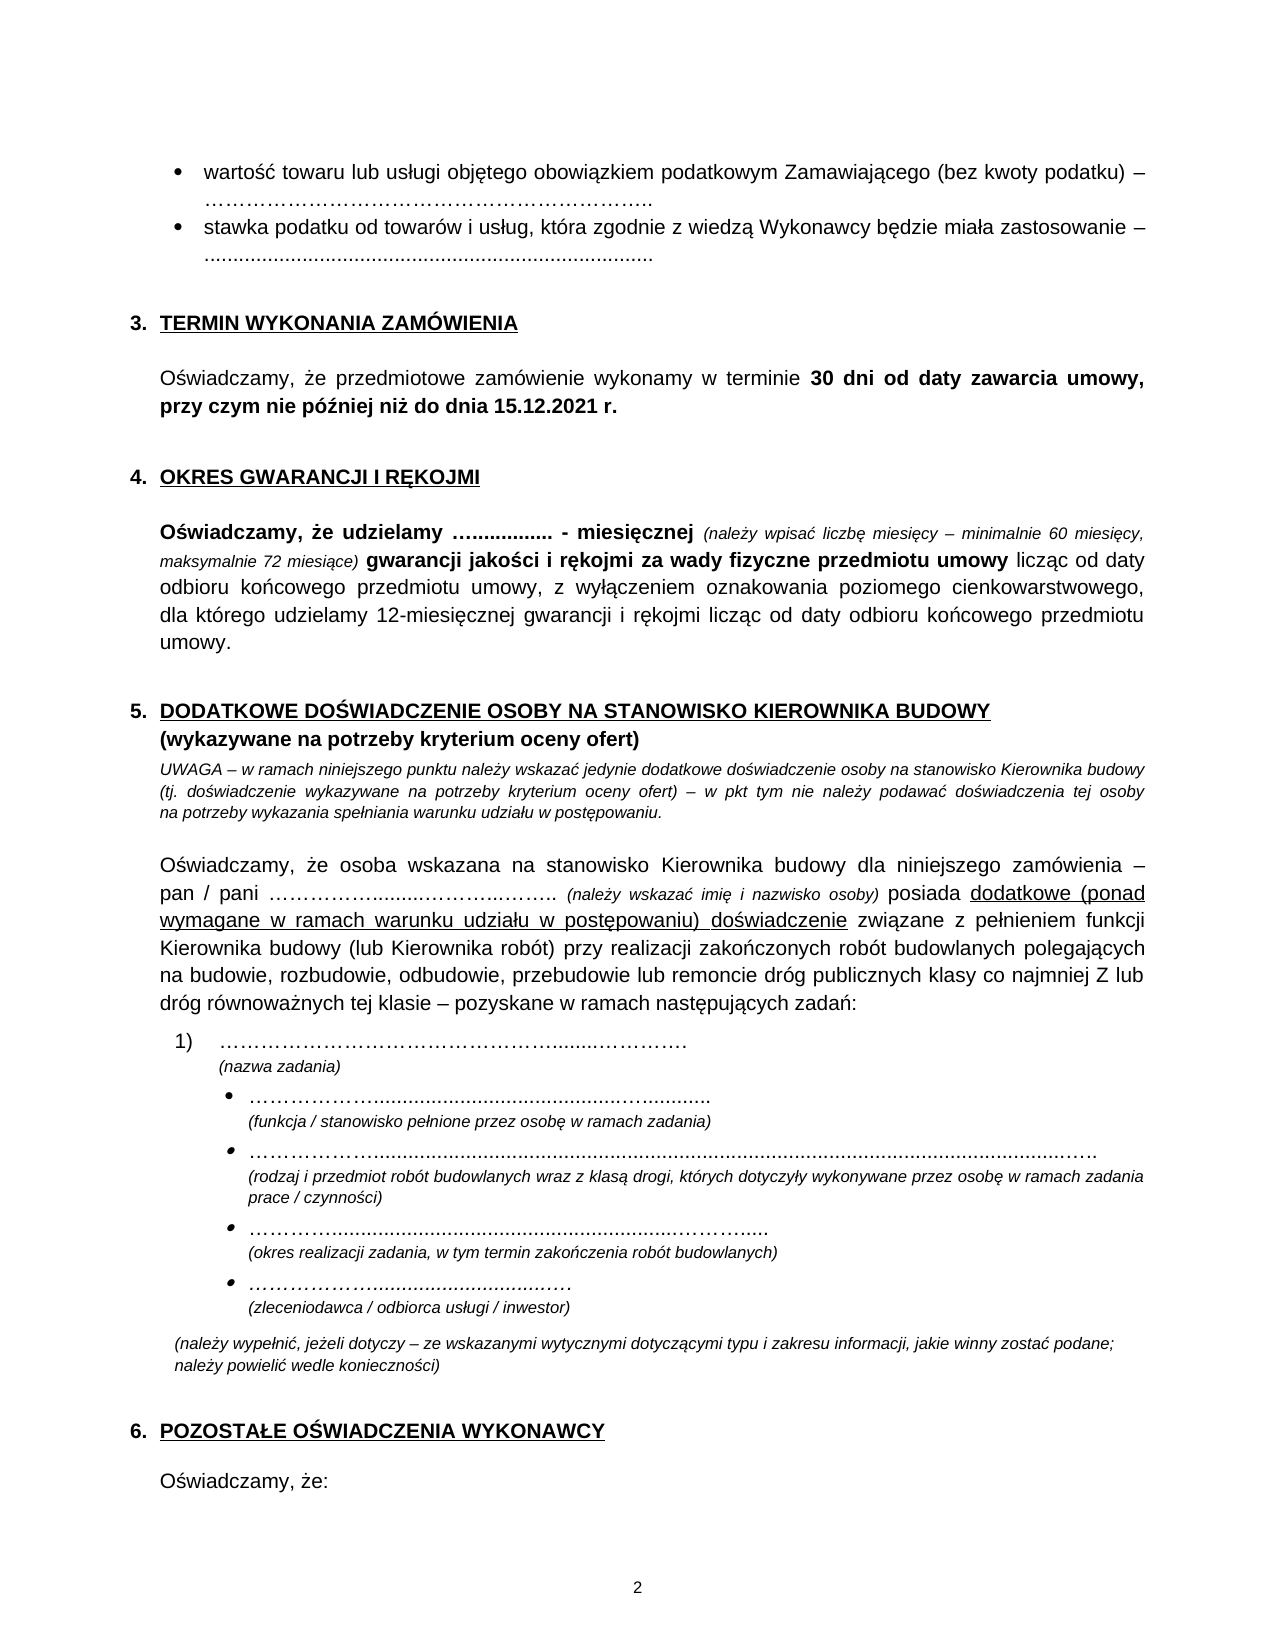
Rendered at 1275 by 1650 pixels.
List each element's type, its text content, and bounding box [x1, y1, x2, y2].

text Oświadczamy, że: [159, 1469, 1145, 1493]
text (rodzaj i przedmiot robót budowlanych wraz z klasą drogi, których dotyczyły wykonywane przez osobę w ramach zadania prace / czynności) [248, 1166, 1145, 1207]
list DODATKOWE DOŚWIADCZENIE OSOBY NA STANOWISKO KIEROWNIKA BUDOWY [130, 699, 1145, 723]
text Oświadczamy, że osoba wskazana na stanowisko Kierownika budowy dla niniejszego zamówienia – pan / pani …………….........………...…….. (należy wskazać imię i nazwisko osoby) posiada dodatkowe (ponad wymagane w ramach warunku udziału w postępowaniu) doświadczenie związane z pełnieniem funkcji Kierownika budowy (lub Kierownika robót) przy realizacji zakończonych robót budowlanych polegających na budowie, rozbudowie, odbudowie, przebudowie lub remoncie dróg publicznych klasy co najmniej Z lub dróg równoważnych tej klasie – pozyskane w ramach następujących zadań: [159, 853, 1145, 1014]
list wartość towaru lub usługi objętego obowiązkiem podatkowym Zamawiającego (bez kwoty podatku) – ……………………………………………………….. [174, 159, 1145, 211]
text UWAGA – w ramach niniejszego punktu należy wskazać jedynie dodatkowe doświadczenie osoby na stanowisko Kierownika budowy (tj. doświadczenie wykazywane na potrzeby kryterium oceny ofert) – w pkt tym nie należy podawać doświadczenia tej osoby na potrzeby wykazania spełniania warunku udziału w postępowaniu. [159, 759, 1145, 822]
text (należy wypełnić, jeżeli dotyczy – ze wskazanymi wytycznymi dotyczącymi typu i zakresu informacji, jakie winny zostać podane; [174, 1334, 1145, 1353]
list …………............................................................………..... [225, 1216, 1145, 1240]
text (funkcja / stanowisko pełnione przez osobę w ramach zadania) [248, 1111, 1145, 1131]
text Oświadczamy, że przedmiotowe zamówienie wykonamy w terminie 30 dni od daty zawarcia umowy, przy czym nie później niż do dnia 15.12.2021 r. [159, 366, 1145, 417]
list POZOSTAŁE OŚWIADCZENIA WYKONAWCY [130, 1419, 1145, 1443]
text Oświadczamy, że udzielamy ….............. - miesięcznej (należy wpisać liczbę miesięcy – minimalnie 60 miesięcy, maksymalnie 72 miesiące) gwarancji jakości i rękojmi za wady fizyczne przedmiotu umowy licząc od daty odbioru końcowego przedmiotu umowy, z wyłączeniem oznakowania poziomego cienkowarstwowego, dla którego udzielamy 12-miesięcznej gwarancji i rękojmi licząc od daty odbioru końcowego przedmiotu umowy. [159, 520, 1145, 654]
text (nazwa zadania) [218, 1056, 1145, 1076]
text (wykazywane na potrzeby kryterium oceny ofert) [159, 726, 1145, 750]
list ………………........................................................................................................................….. [225, 1139, 1145, 1163]
text należy powielić wedle konieczności) [174, 1356, 1145, 1375]
text (zleceniodawca / odbiorca usługi / inwestor) [248, 1298, 1145, 1317]
text (okres realizacji zadania, w tym termin zakończenia robót budowlanych) [248, 1243, 1145, 1262]
list ………………..............................…. [225, 1271, 1145, 1295]
list ………………...........................................…............ [225, 1084, 1145, 1108]
list …………………………………………........…………. [174, 1029, 1145, 1053]
list OKRES GWARANCJI I RĘKOJMI [130, 465, 1145, 489]
list TERMIN WYKONANIA ZAMÓWIENIA [130, 311, 1145, 335]
list stawka podatku od towarów i usług, która zgodnie z wiedzą Wykonawcy będzie miała zastosowanie – .............................................................................. [174, 215, 1145, 266]
